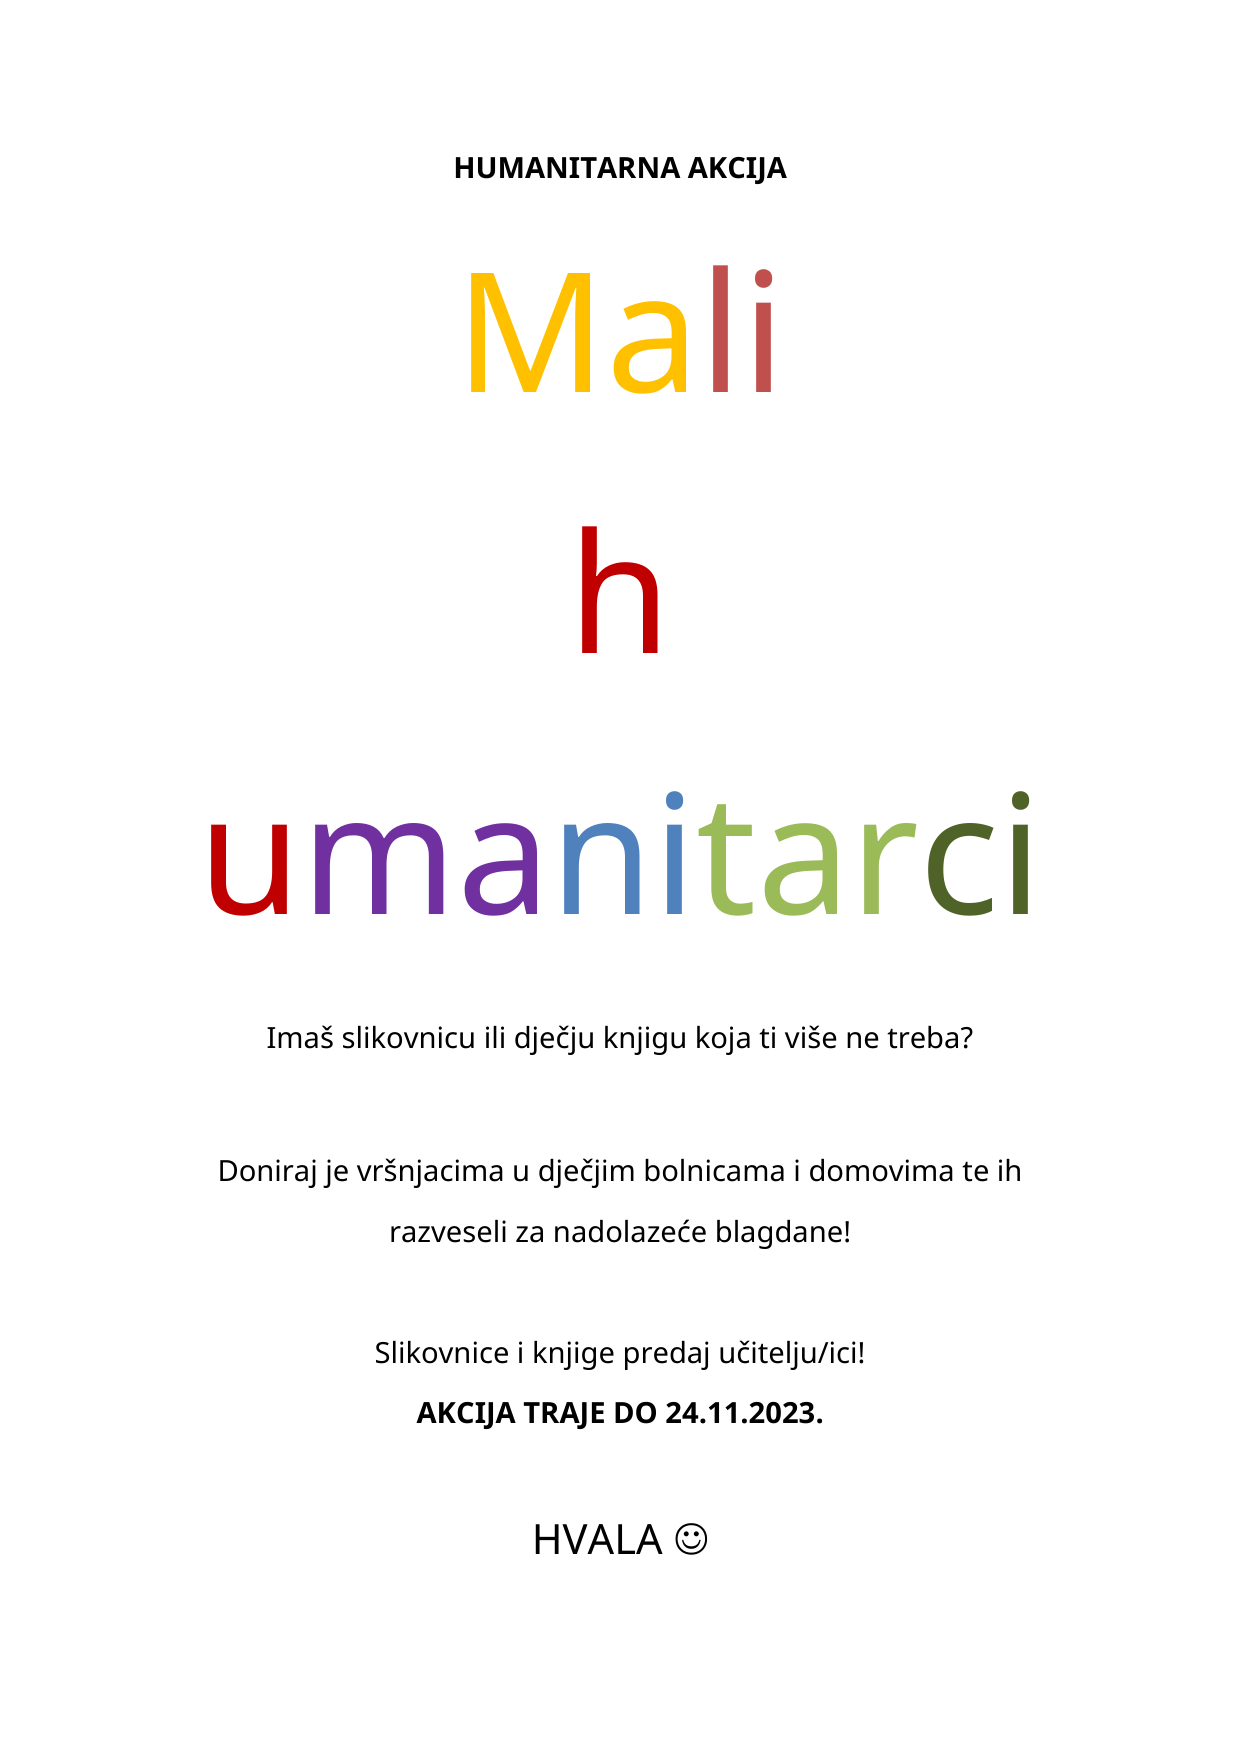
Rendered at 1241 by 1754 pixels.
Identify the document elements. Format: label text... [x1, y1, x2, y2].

text Doniraj je vršnjacima u dječjim bolnicama i domovima te ih [148, 1151, 1093, 1190]
text razveseli za nadolazeće blagdane! [148, 1211, 1093, 1251]
text Imaš slikovnicu ili dječju knjigu koja ti više ne treba? [148, 1018, 1093, 1057]
text Slikovnice i knjige predaj učitelju/ici! [148, 1332, 1093, 1372]
text HUMANITARNA AKCIJA [148, 148, 1093, 187]
text AKCIJA TRAJE DO 24.11.2023. [148, 1393, 1093, 1432]
text Mali humanitarci [148, 214, 1093, 963]
text HVALA [148, 1510, 1093, 1566]
